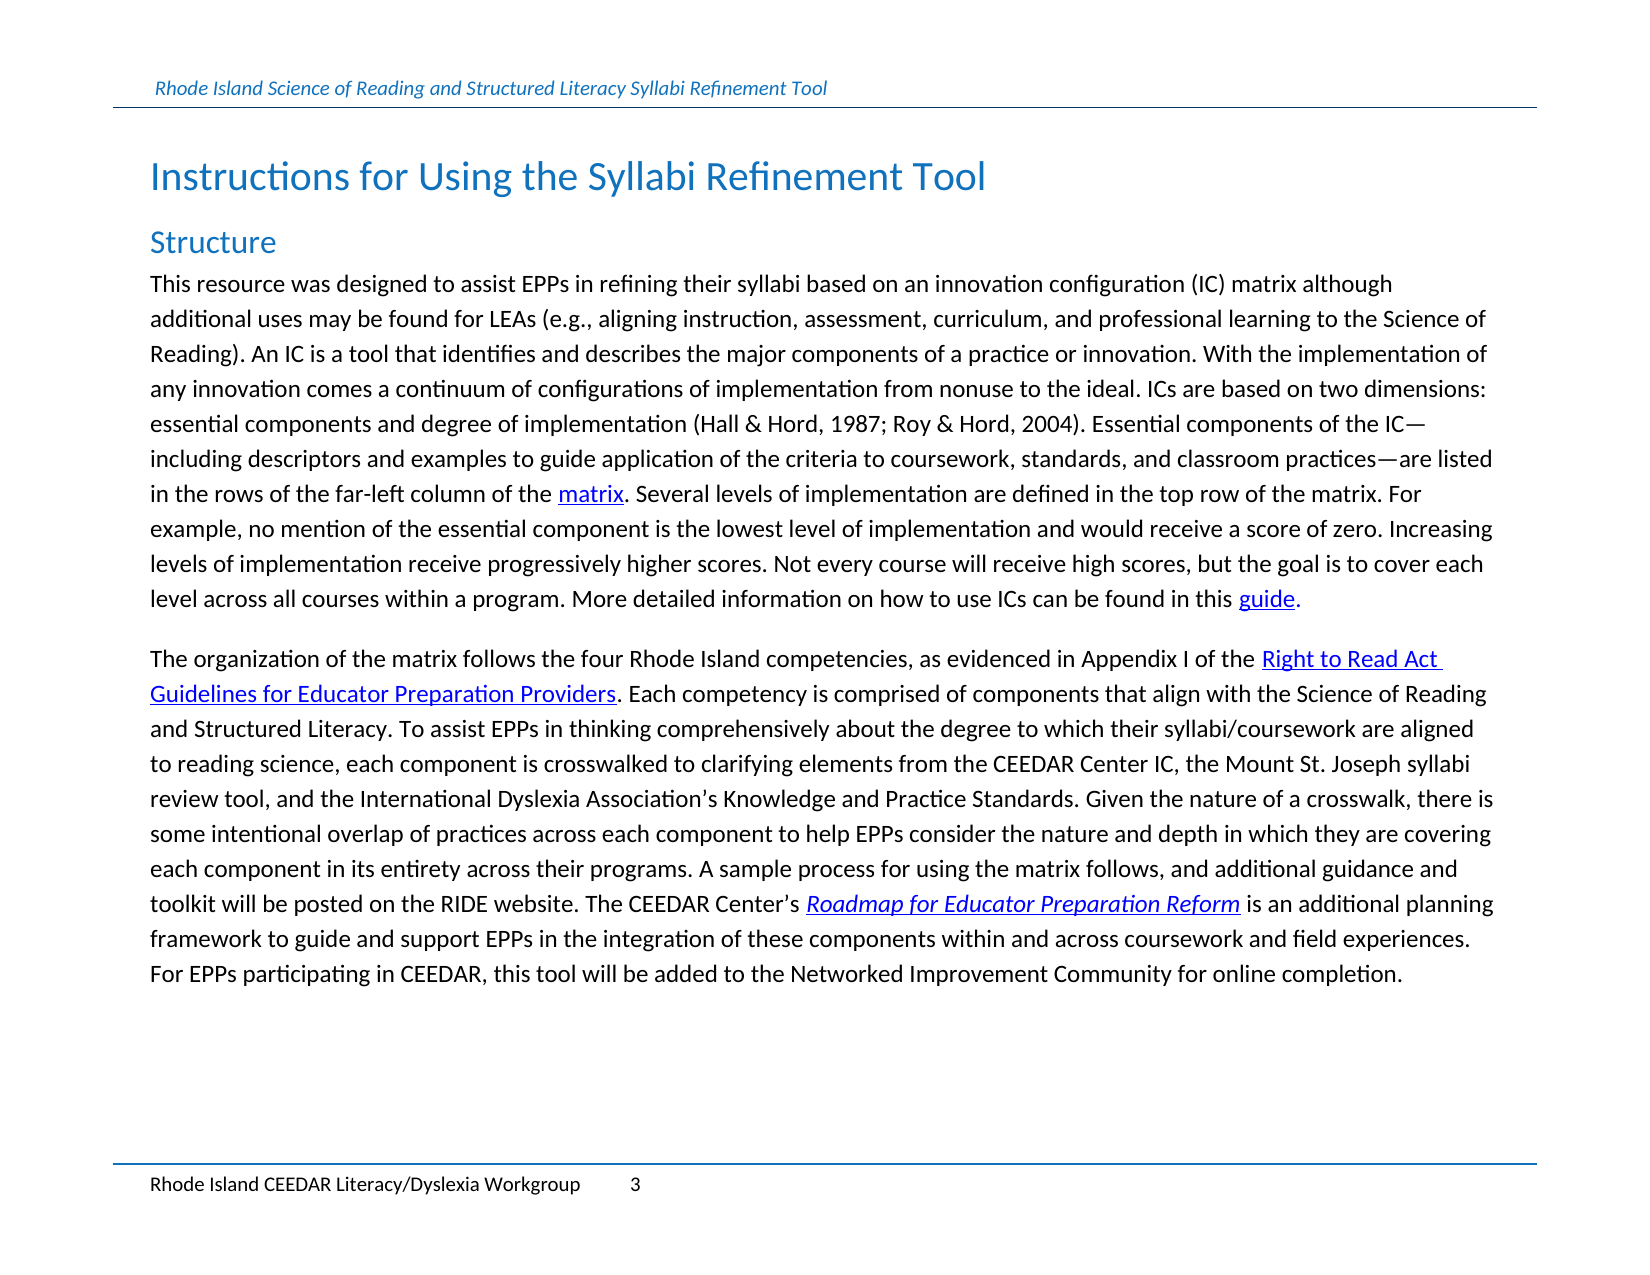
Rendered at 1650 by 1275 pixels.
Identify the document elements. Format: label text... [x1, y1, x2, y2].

subtitle Instructions for Using the Syllabi Refinement Tool [150, 150, 1500, 201]
text The organization of the matrix follows the four Rhode Island competencies, as evidenced in Appendix I of the Right to Read Act Guidelines for Educator Preparation Providers. Each competency is comprised of components that align with the Science of Reading and Structured Literacy. To assist EPPs in thinking comprehensively about the degree to which their syllabi/coursework are aligned to reading science, each component is crosswalked to clarifying elements from the CEEDAR Center IC, the Mount St. Joseph syllabi review tool, and the International Dyslexia Association’s Knowledge and Practice Standards. Given the nature of a crosswalk, there is some intentional overlap of practices across each component to help EPPs consider the nature and depth in which they are covering each component in its entirety across their programs. A sample process for using the matrix follows, and additional guidance and toolkit will be posted on the RIDE website. The CEEDAR Center’s Roadmap for Educator Preparation Reform is an additional planning framework to guide and support EPPs in the integration of these components within and across coursework and field experiences. For EPPs participating in CEEDAR, this tool will be added to the Networked Improvement Community for online completion. [150, 643, 1500, 988]
text This resource was designed to assist EPPs in refining their syllabi based on an innovation configuration (IC) matrix although additional uses may be found for LEAs (e.g., aligning instruction, assessment, curriculum, and professional learning to the Science of Reading). An IC is a tool that identifies and describes the major components of a practice or innovation. With the implementation of any innovation comes a continuum of configurations of implementation from nonuse to the ideal. ICs are based on two dimensions: essential components and degree of implementation (Hall & Hord, 1987; Roy & Hord, 2004). Essential components of the IC—including descriptors and examples to guide application of the criteria to coursework, standards, and classroom practices—are listed in the rows of the far-left column of the matrix. Several levels of implementation are defined in the top row of the matrix. For example, no mention of the essential component is the lowest level of implementation and would receive a score of zero. Increasing levels of implementation receive progressively higher scores. Not every course will receive high scores, but the goal is to cover each level across all courses within a program. More detailed information on how to use ICs can be found in this guide. [150, 268, 1500, 613]
subtitle Structure [150, 221, 1500, 262]
